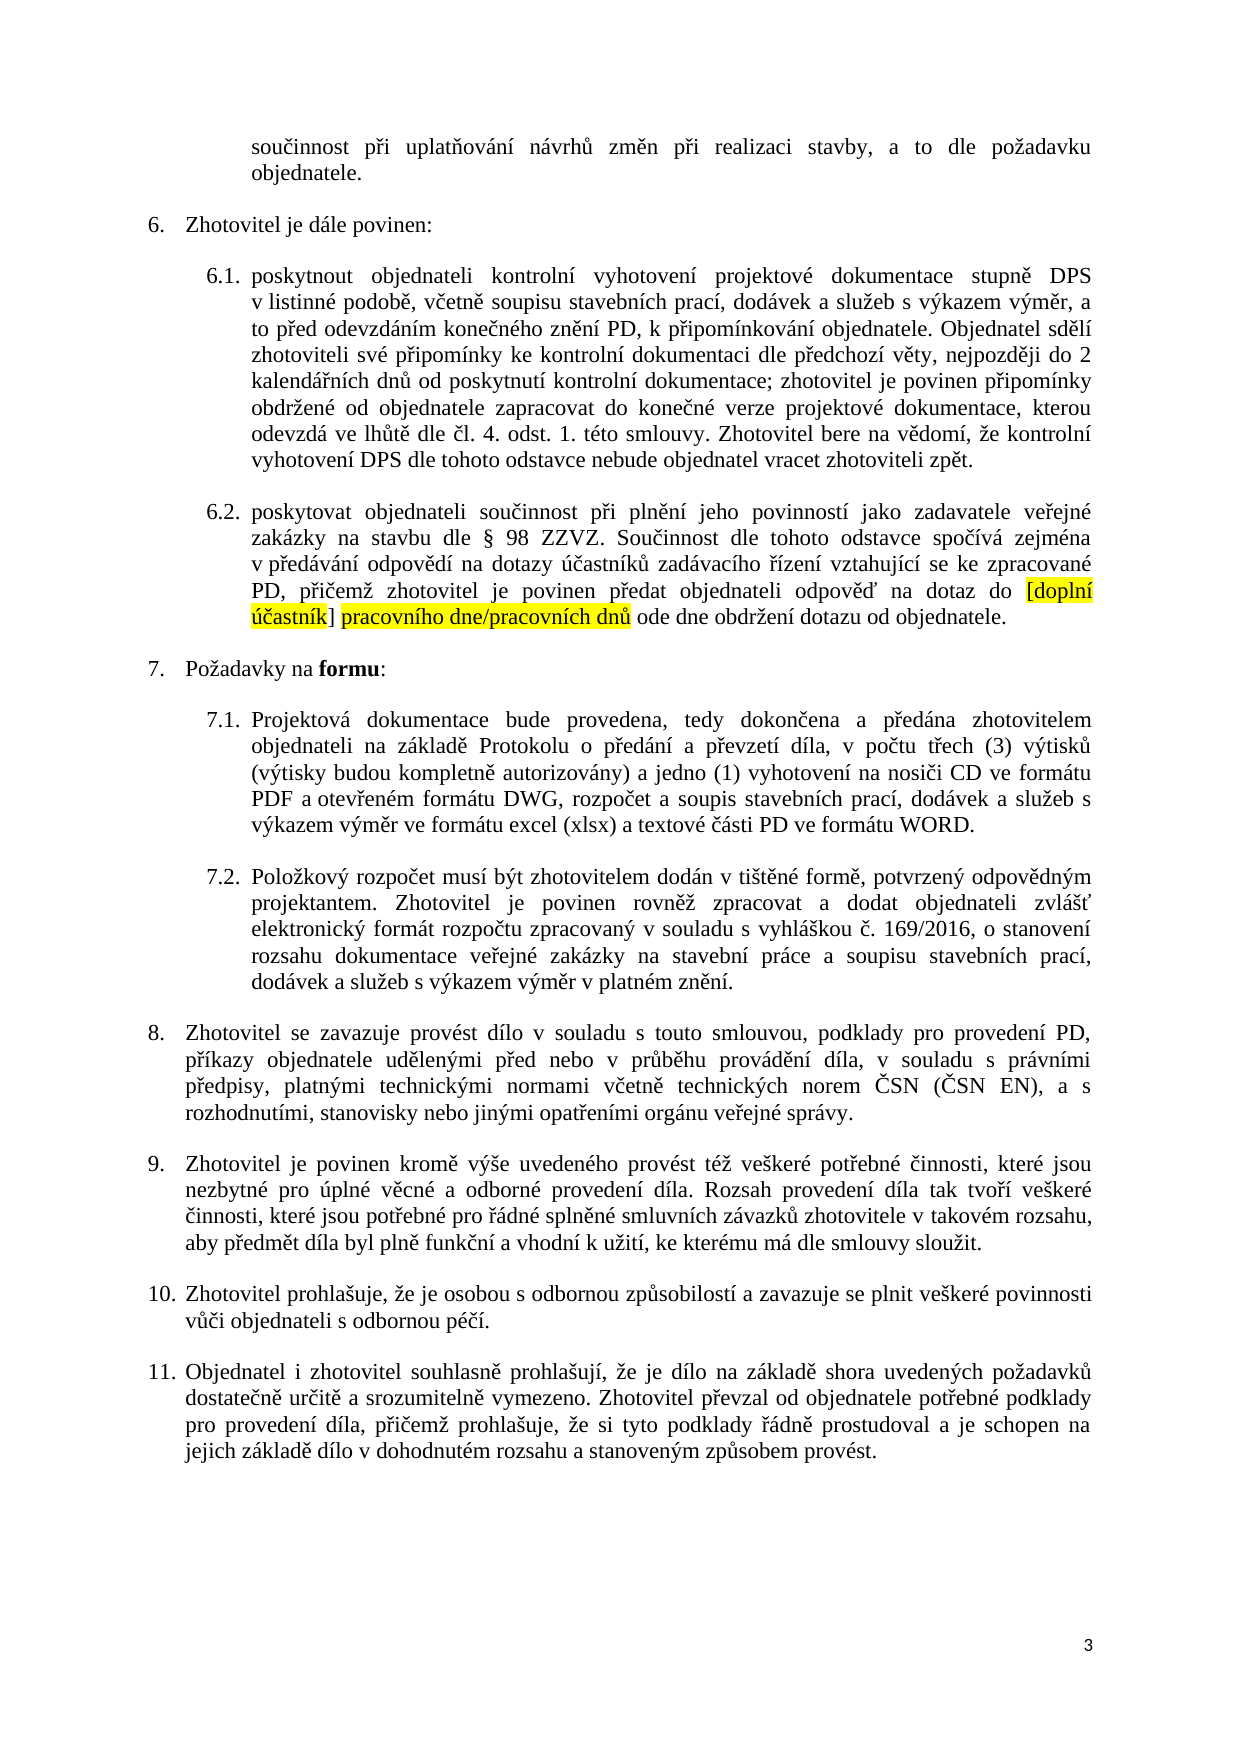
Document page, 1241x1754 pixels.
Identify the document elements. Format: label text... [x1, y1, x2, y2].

list poskytovat objednateli součinnost při plnění jeho povinností jako zadavatele veřejné zakázky na stavbu dle § 98 ZZVZ. Součinnost dle tohoto odstavce spočívá zejména v předávání odpovědí na dotazy účastníků zadávacího řízení vztahující se ke zpracované PD, přičemž zhotovitel je povinen předat objednateli odpověď na dotaz do [doplní účastník] pracovního dne/pracovních dnů ode dne obdržení dotazu od objednatele. [206, 498, 1093, 629]
list Požadavky na formu: [148, 654, 1093, 681]
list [206, 133, 1093, 186]
list Zhotovitel prohlašuje, že je osobou s odbornou způsobilostí a zavazuje se plnit veškeré povinnosti vůči objednateli s odbornou péčí. [148, 1280, 1093, 1333]
list Objednatel i zhotovitel souhlasně prohlašují, že je dílo na základě shora uvedených požadavků dostatečně určitě a srozumitelně vymezeno. Zhotovitel převzal od objednatele potřebné podklady pro provedení díla, přičemž prohlašuje, že si tyto podklady řádně prostudoval a je schopen na jejich základě dílo v dohodnutém rozsahu a stanoveným způsobem provést. [148, 1358, 1093, 1463]
list Zhotovitel je povinen kromě výše uvedeného provést též veškeré potřebné činnosti, které jsou nezbytné pro úplné věcné a odborné provedení díla. Rozsah provedení díla tak tvoří veškeré činnosti, které jsou potřebné pro řádné splněné smluvních závazků zhotovitele v takovém rozsahu, aby předmět díla byl plně funkční a vhodní k užití, ke kterému má dle smlouvy sloužit. [148, 1150, 1093, 1255]
list Projektová dokumentace bude provedena, tedy dokončena a předána zhotovitelem objednateli na základě Protokolu o předání a převzetí díla, v počtu třech (3) výtisků (výtisky budou kompletně autorizovány) a jedno (1) vyhotovení na nosiči CD ve formátu PDF a otevřeném formátu DWG, rozpočet a soupis stavebních prací, dodávek a služeb s výkazem výměr ve formátu excel (xlsx) a textové části PD ve formátu WORD. [206, 706, 1093, 838]
list Položkový rozpočet musí být zhotovitelem dodán v tištěné formě, potvrzený odpovědným projektantem. Zhotovitel je povinen rovněž zpracovat a dodat objednateli zvlášť elektronický formát rozpočtu zpracovaný v souladu s vyhláškou č. 169/2016, o stanovení rozsahu dokumentace veřejné zakázky na stavební práce a soupisu stavebních prací, dodávek a služeb s výkazem výměr v platném znění. [206, 863, 1093, 994]
list Zhotovitel se zavazuje provést dílo v souladu s touto smlouvou, podklady pro provedení PD, příkazy objednatele udělenými před nebo v průběhu provádění díla, v souladu s právními předpisy, platnými technickými normami včetně technických norem ČSN (ČSN EN), a s rozhodnutími, stanovisky nebo jinými opatřeními orgánu veřejné správy. [148, 1019, 1093, 1125]
list Zhotovitel je dále povinen: [148, 211, 1093, 237]
list poskytnout objednateli kontrolní vyhotovení projektové dokumentace stupně DPS v listinné podobě, včetně soupisu stavebních prací, dodávek a služeb s výkazem výměr, a to před odevzdáním konečného znění PD, k připomínkování objednatele. Objednatel sdělí zhotoviteli své připomínky ke kontrolní dokumentaci dle předchozí věty, nejpozději do 2 kalendářních dnů od poskytnutí kontrolní dokumentace; zhotovitel je povinen připomínky obdržené od objednatele zapracovat do konečné verze projektové dokumentace, kterou odevzdá ve lhůtě dle čl. 4. odst. 1. této smlouvy. Zhotovitel bere na vědomí, že kontrolní vyhotovení DPS dle tohoto odstavce nebude objednatel vracet zhotoviteli zpět. [206, 262, 1093, 473]
